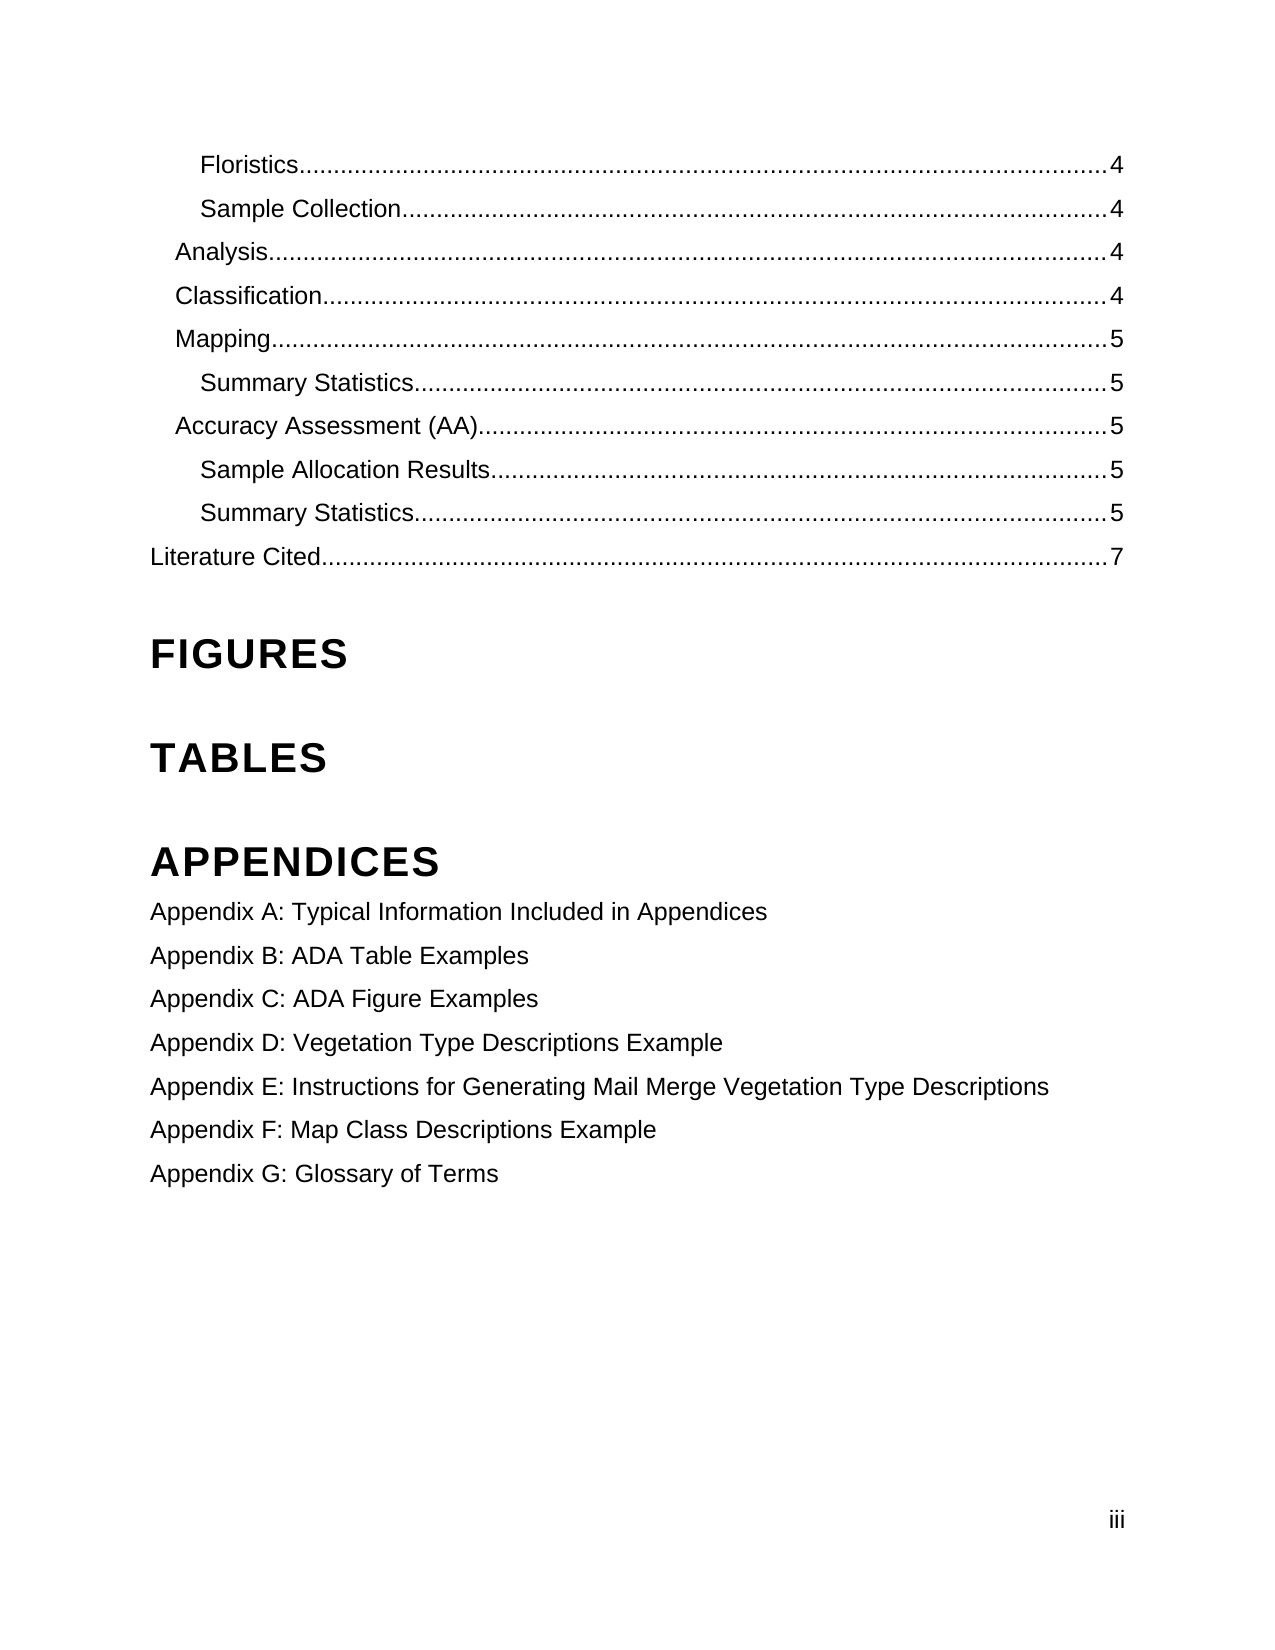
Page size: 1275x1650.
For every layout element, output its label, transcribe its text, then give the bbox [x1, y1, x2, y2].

text Appendix F: Map Class Descriptions Example [150, 1115, 1125, 1144]
text Appendix C: ADA Figure Examples [150, 984, 1125, 1013]
subtitle Figures [150, 629, 1125, 677]
text Literature Cited 7 [150, 542, 1125, 571]
subtitle Tables [150, 733, 1125, 781]
text Analysis 4 [175, 237, 1125, 266]
text Classification 4 [175, 281, 1125, 309]
text Appendix B: ADA Table Examples [150, 941, 1125, 969]
text Appendix E: Instructions for Generating Mail Merge Vegetation Type Descriptions [150, 1071, 1125, 1100]
text Accuracy Assessment (AA) 5 [175, 411, 1125, 440]
text Appendix A: Typical Information Included in Appendices [150, 897, 1125, 926]
text Appendix D: Vegetation Type Descriptions Example [150, 1028, 1125, 1057]
text Appendix G: Glossary of Terms [150, 1158, 1125, 1187]
text Sample Allocation Results 5 [200, 455, 1125, 483]
text Sample Collection 4 [200, 193, 1125, 222]
text Summary Statistics 5 [200, 498, 1125, 527]
text Floristics 4 [200, 150, 1125, 179]
text Mapping 5 [175, 324, 1125, 353]
text Summary Statistics 5 [200, 368, 1125, 396]
subtitle Appendices [150, 837, 1125, 885]
